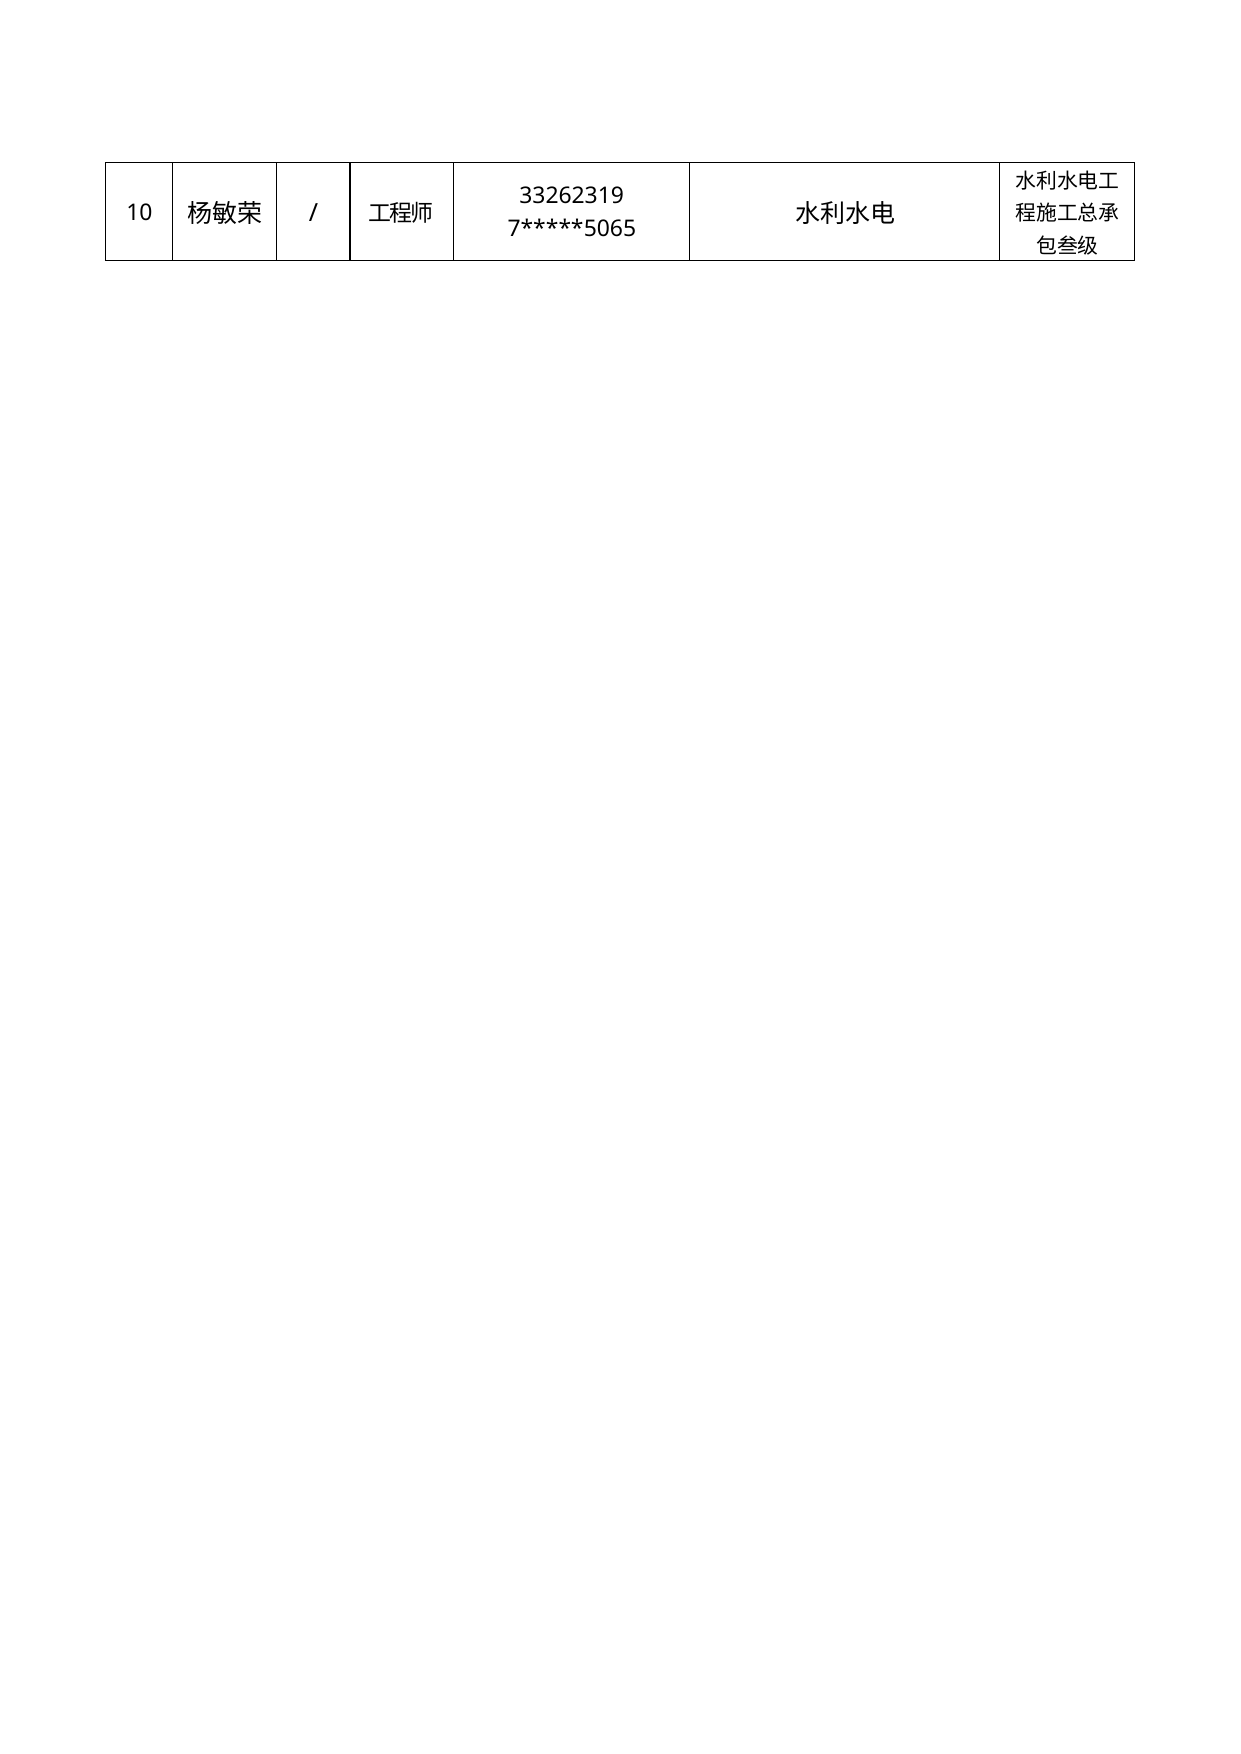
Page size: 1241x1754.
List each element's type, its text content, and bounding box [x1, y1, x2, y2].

table_cell 杨敏荣 [173, 163, 276, 259]
table_cell / [277, 163, 349, 259]
table_cell 工程师 [351, 163, 453, 259]
table_cell 水利水电 [690, 163, 999, 259]
table_cell 332623197*****5065 [454, 163, 689, 259]
table_cell 10 [106, 163, 172, 259]
table_cell 水利水电工程施工总承包叁级 [1000, 163, 1134, 259]
